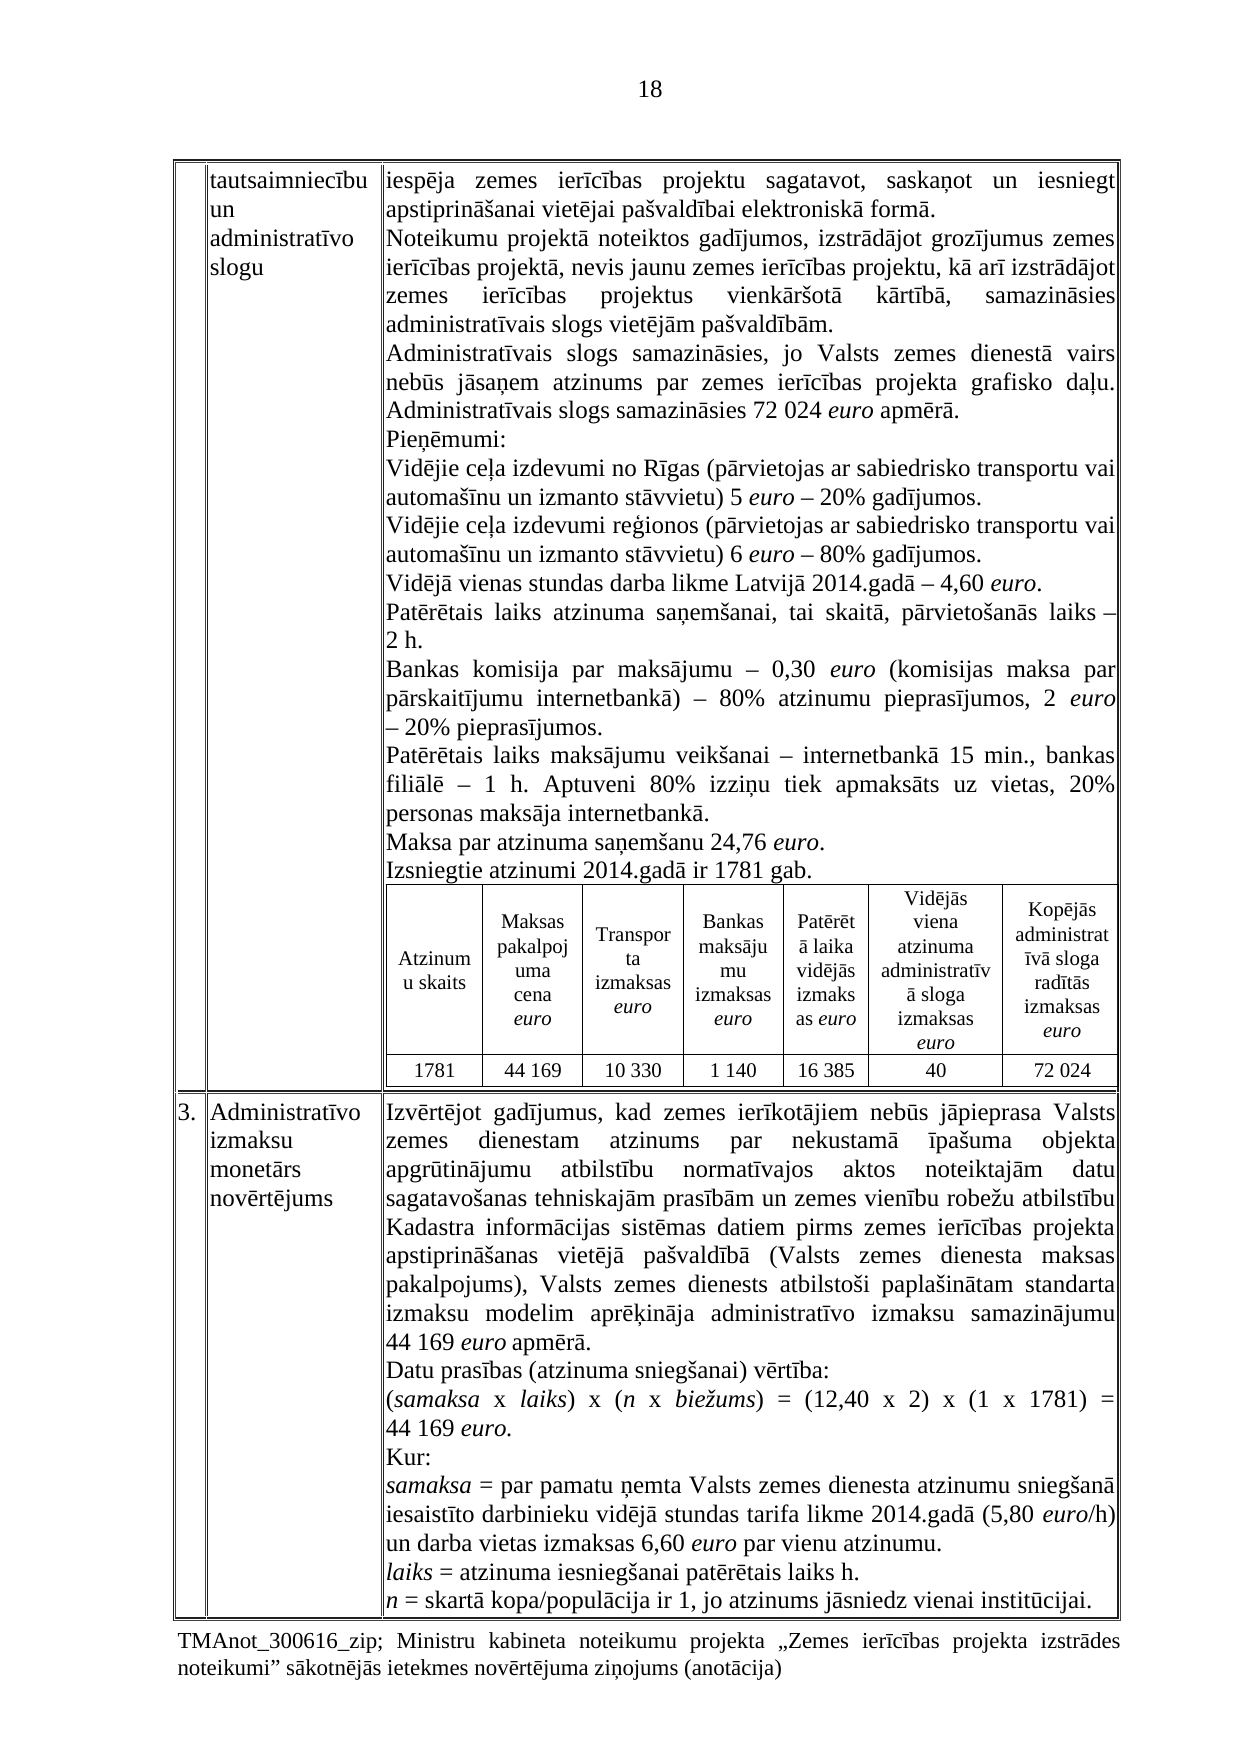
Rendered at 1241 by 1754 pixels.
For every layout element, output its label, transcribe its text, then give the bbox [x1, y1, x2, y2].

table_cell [383, 163, 1117, 1090]
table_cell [206, 1094, 382, 1617]
table_cell 3. [176, 1090, 206, 1617]
table_cell 2. [176, 163, 206, 1090]
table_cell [206, 163, 382, 1090]
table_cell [383, 1090, 1118, 1617]
